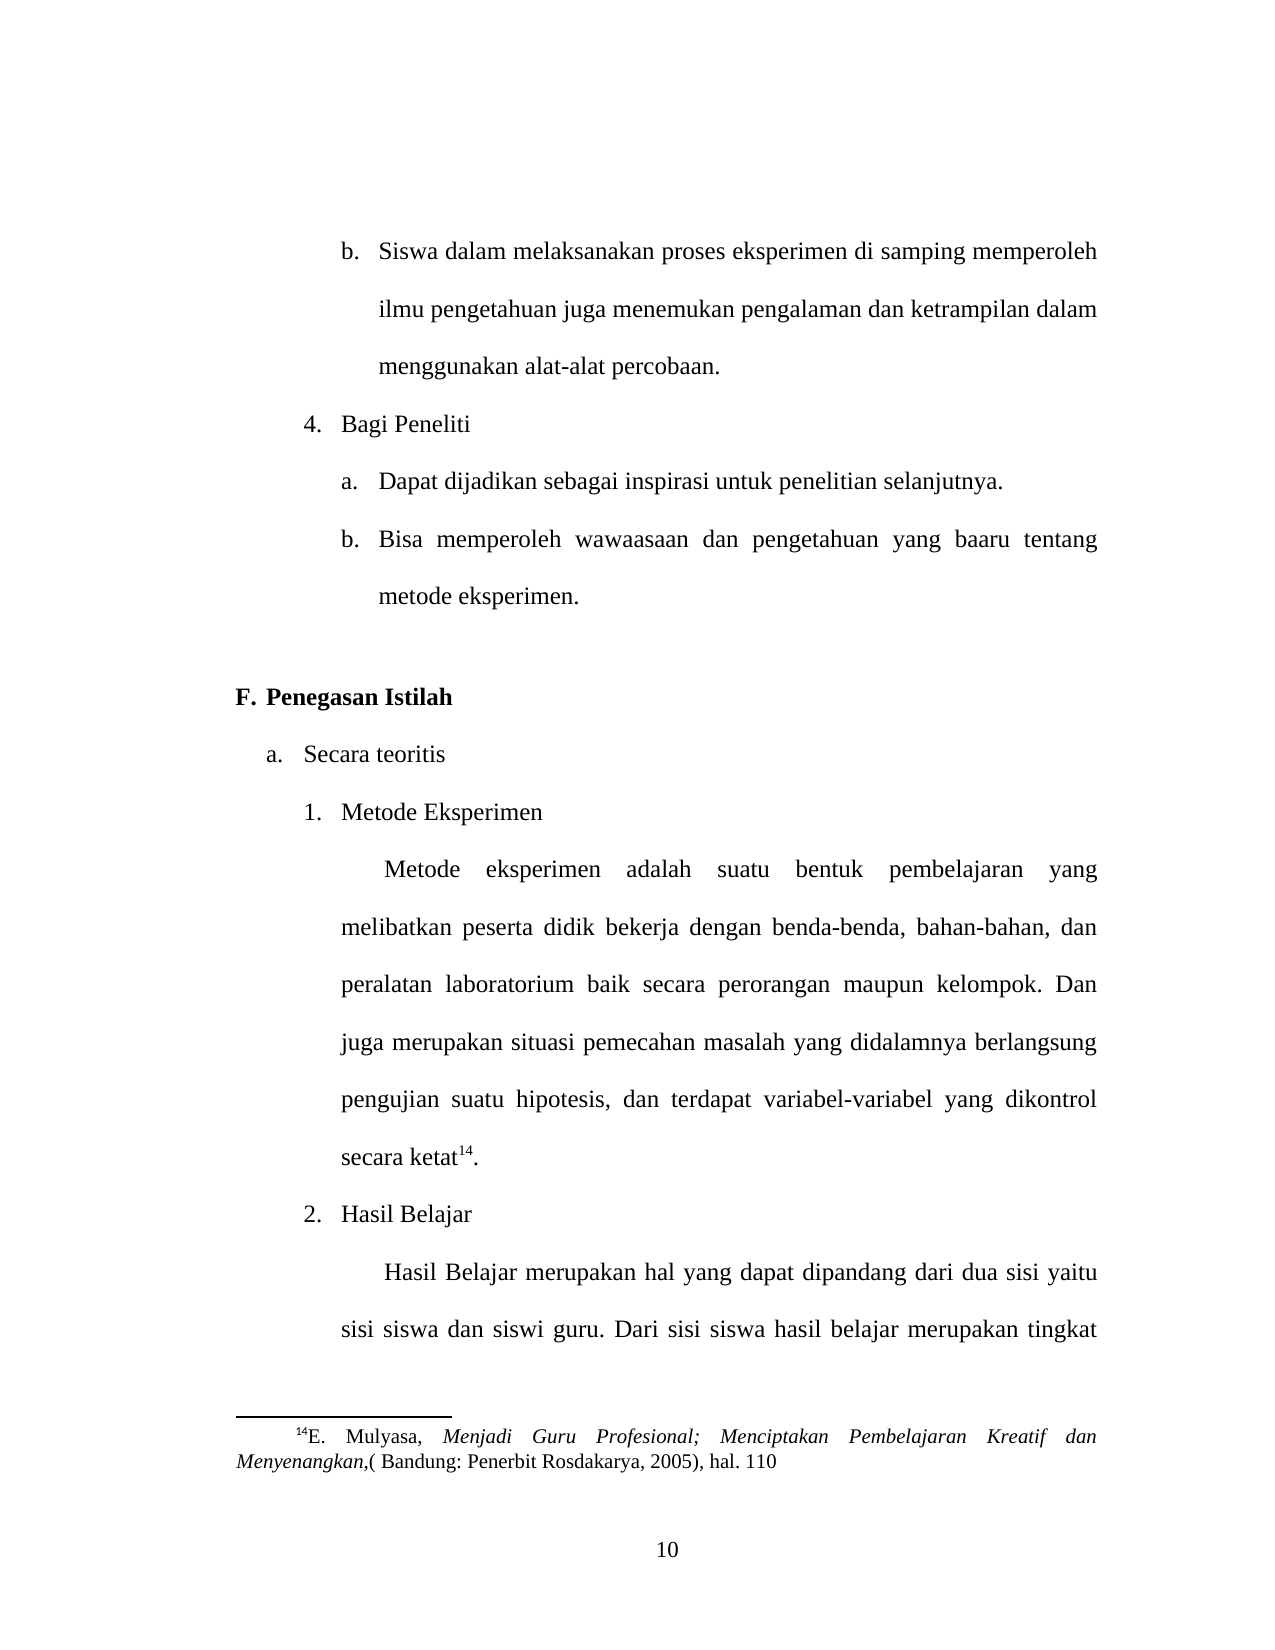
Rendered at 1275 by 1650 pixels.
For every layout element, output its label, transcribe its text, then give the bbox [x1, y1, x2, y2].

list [341, 1257, 1098, 1343]
list Secara teoritis [266, 739, 1098, 768]
list Bisa memperoleh wawaasaan dan pengetahuan yang baaru tentang metode eksperimen. [341, 524, 1098, 610]
list Penegasan Istilah [235, 682, 1098, 711]
list Bagi Peneliti [303, 409, 1098, 437]
list Metode Eksperimen [303, 797, 1098, 826]
list Hasil Belajar [303, 1199, 1098, 1228]
list Siswa dalam melaksanakan proses eksperimen di samping memperoleh ilmu pengetahuan juga menemukan pengalaman dan ketrampilan dalam menggunakan alat-alat percobaan. [341, 236, 1098, 380]
list Dapat dijadikan sebagai inspirasi untuk penelitian selanjutnya. [341, 466, 1098, 495]
list Metode eksperimen adalah suatu bentuk pembelajaran yang melibatkan peserta didik bekerja dengan benda-benda, bahan-bahan, dan peralatan laboratorium baik secara perorangan maupun kelompok. Dan juga merupakan situasi pemecahan masalah yang didalamnya berlangsung pengujian suatu hipotesis, dan terdapat variabel-variabel yang dikontrol secara ketat. [341, 854, 1098, 1171]
